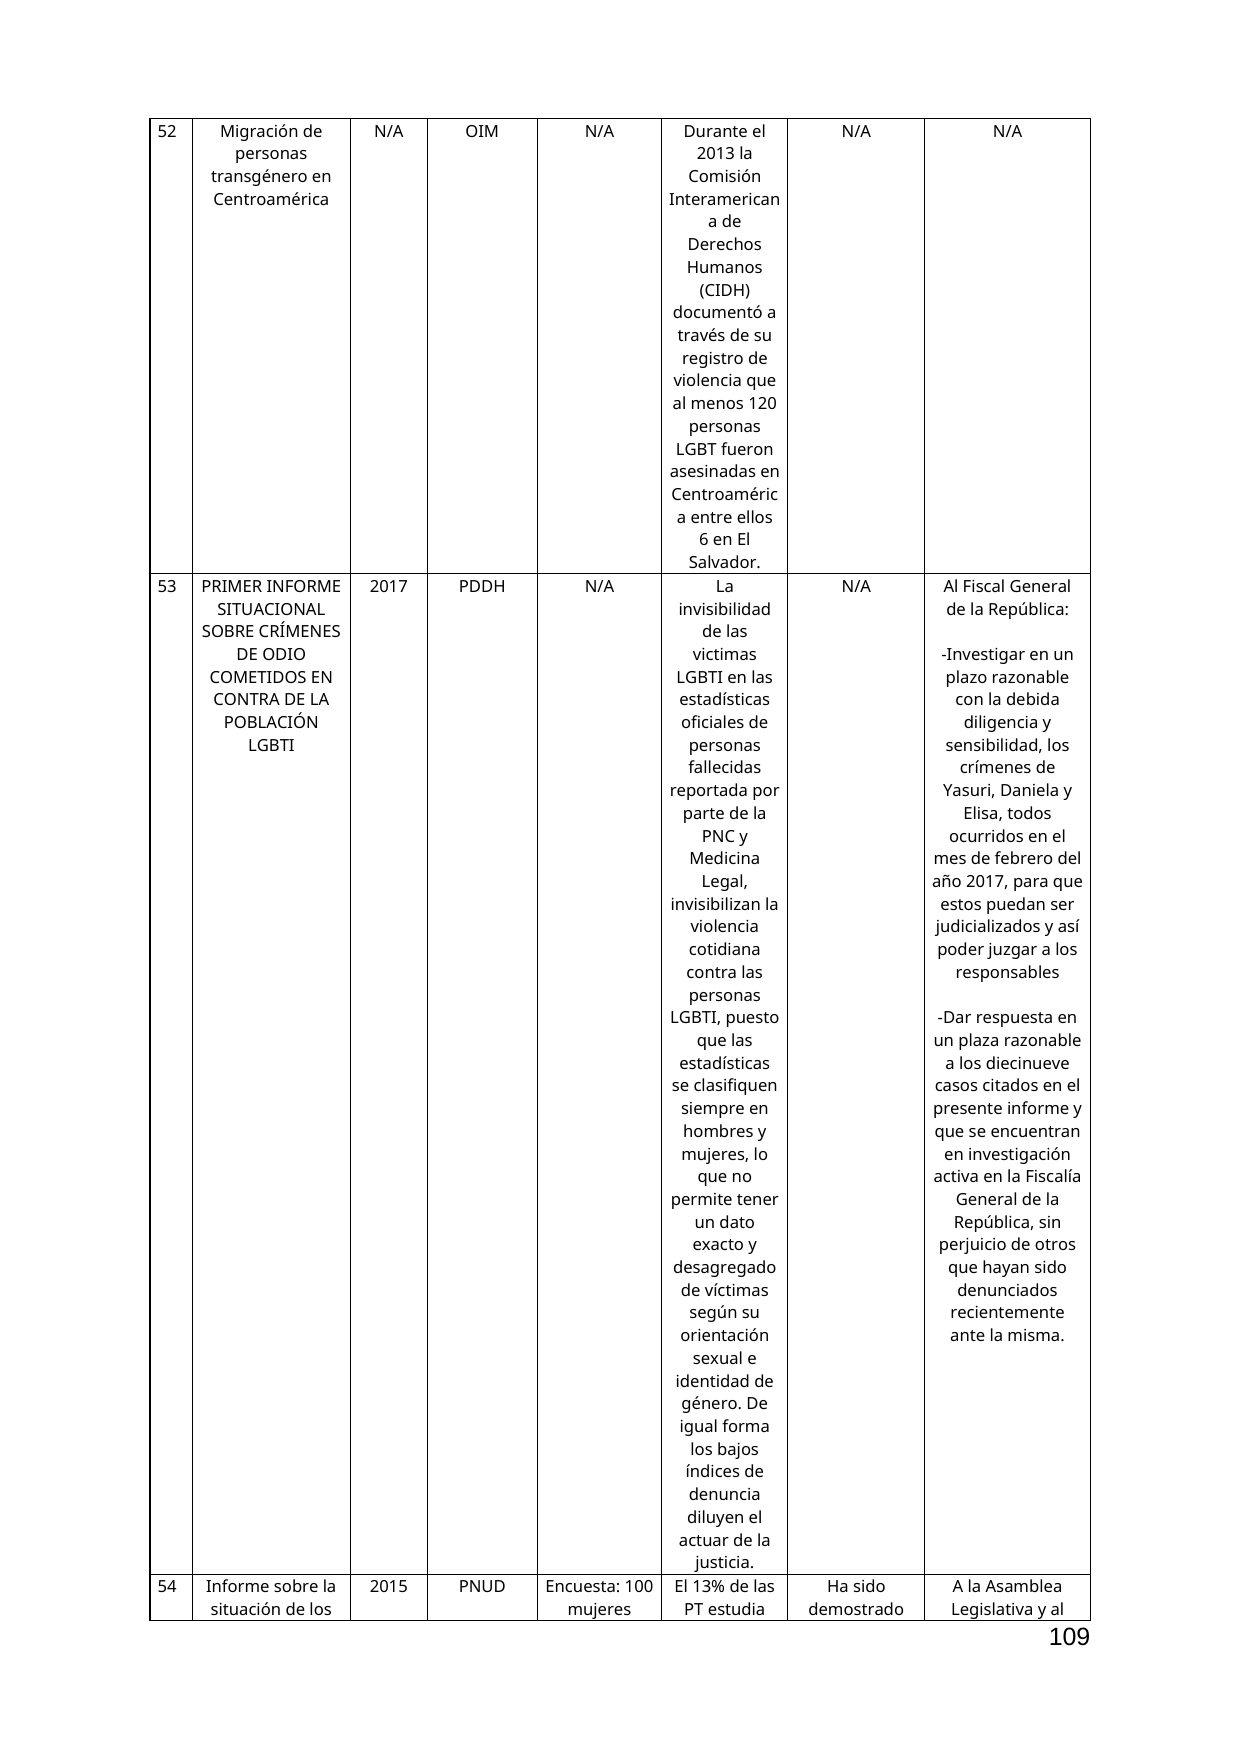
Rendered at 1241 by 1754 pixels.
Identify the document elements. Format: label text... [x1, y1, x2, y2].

table_cell OIM [428, 119, 537, 573]
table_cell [193, 1575, 350, 1620]
table_cell N/A [351, 119, 427, 573]
table_cell N/A [788, 119, 924, 573]
table_cell N/A [925, 119, 1090, 573]
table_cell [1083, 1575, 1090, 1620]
table_cell Durante el 2013 la Comisión Interamericana de Derechos Humanos (CIDH) documentó a través de su registro de violencia que al menos 120 personas LGBT fueron asesinadas en Centroamérica entre ellos 6 en El Salvador. [662, 119, 787, 573]
table_cell PNUD [428, 1575, 537, 1620]
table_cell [538, 1575, 661, 1620]
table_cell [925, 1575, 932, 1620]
table_cell La invisibilidad de las victimas LGBTI en las estadísticas oficiales de personas fallecidas reportada por parte de la PNC y Medicina Legal, invisibilizan la violencia cotidiana contra las personas LGBTI, puesto que las estadísticas se clasifiquen siempre en hombres y mujeres, lo que no permite tener un dato exacto y desagregado de víctimas según su orientación sexual e identidad de género. De igual forma los bajos índices de denuncia diluyen el actuar de la justicia. [662, 574, 787, 1573]
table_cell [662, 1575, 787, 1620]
table_cell 54 [151, 1575, 192, 1620]
table_cell Al Fiscal General de la República: -Investigar en un plazo razonable con la debida diligencia y sensibilidad, los crímenes de Yasuri, Daniela y Elisa, todos ocurridos en el mes de febrero del año 2017, para que estos puedan ser judicializados y así poder juzgar a los responsables -Dar respuesta en un plaza razonable a los diecinueve casos citados en el presente informe y que se encuentran en investigación activa en la Fiscalía General de la República, sin perjuicio de otros que hayan sido denunciados recientemente ante la misma. [925, 574, 1090, 1573]
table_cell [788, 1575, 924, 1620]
table_cell N/A [788, 574, 924, 1573]
table_cell Migración de personas transgénero en Centroamérica [193, 119, 350, 573]
table_cell N/A [538, 574, 661, 1573]
table_cell 2017 [351, 574, 427, 1573]
table_cell 52 [151, 119, 192, 573]
table_cell PDDH [428, 574, 537, 1573]
table_cell 53 [151, 574, 192, 1573]
table_cell 2015 [351, 1575, 427, 1620]
table_cell N/A [538, 119, 661, 573]
table_cell PRIMER INFORME SITUACIONAL SOBRE CRÍMENES DE ODIO COMETIDOS EN CONTRA DE LA POBLACIÓN LGBTI [193, 574, 350, 1573]
